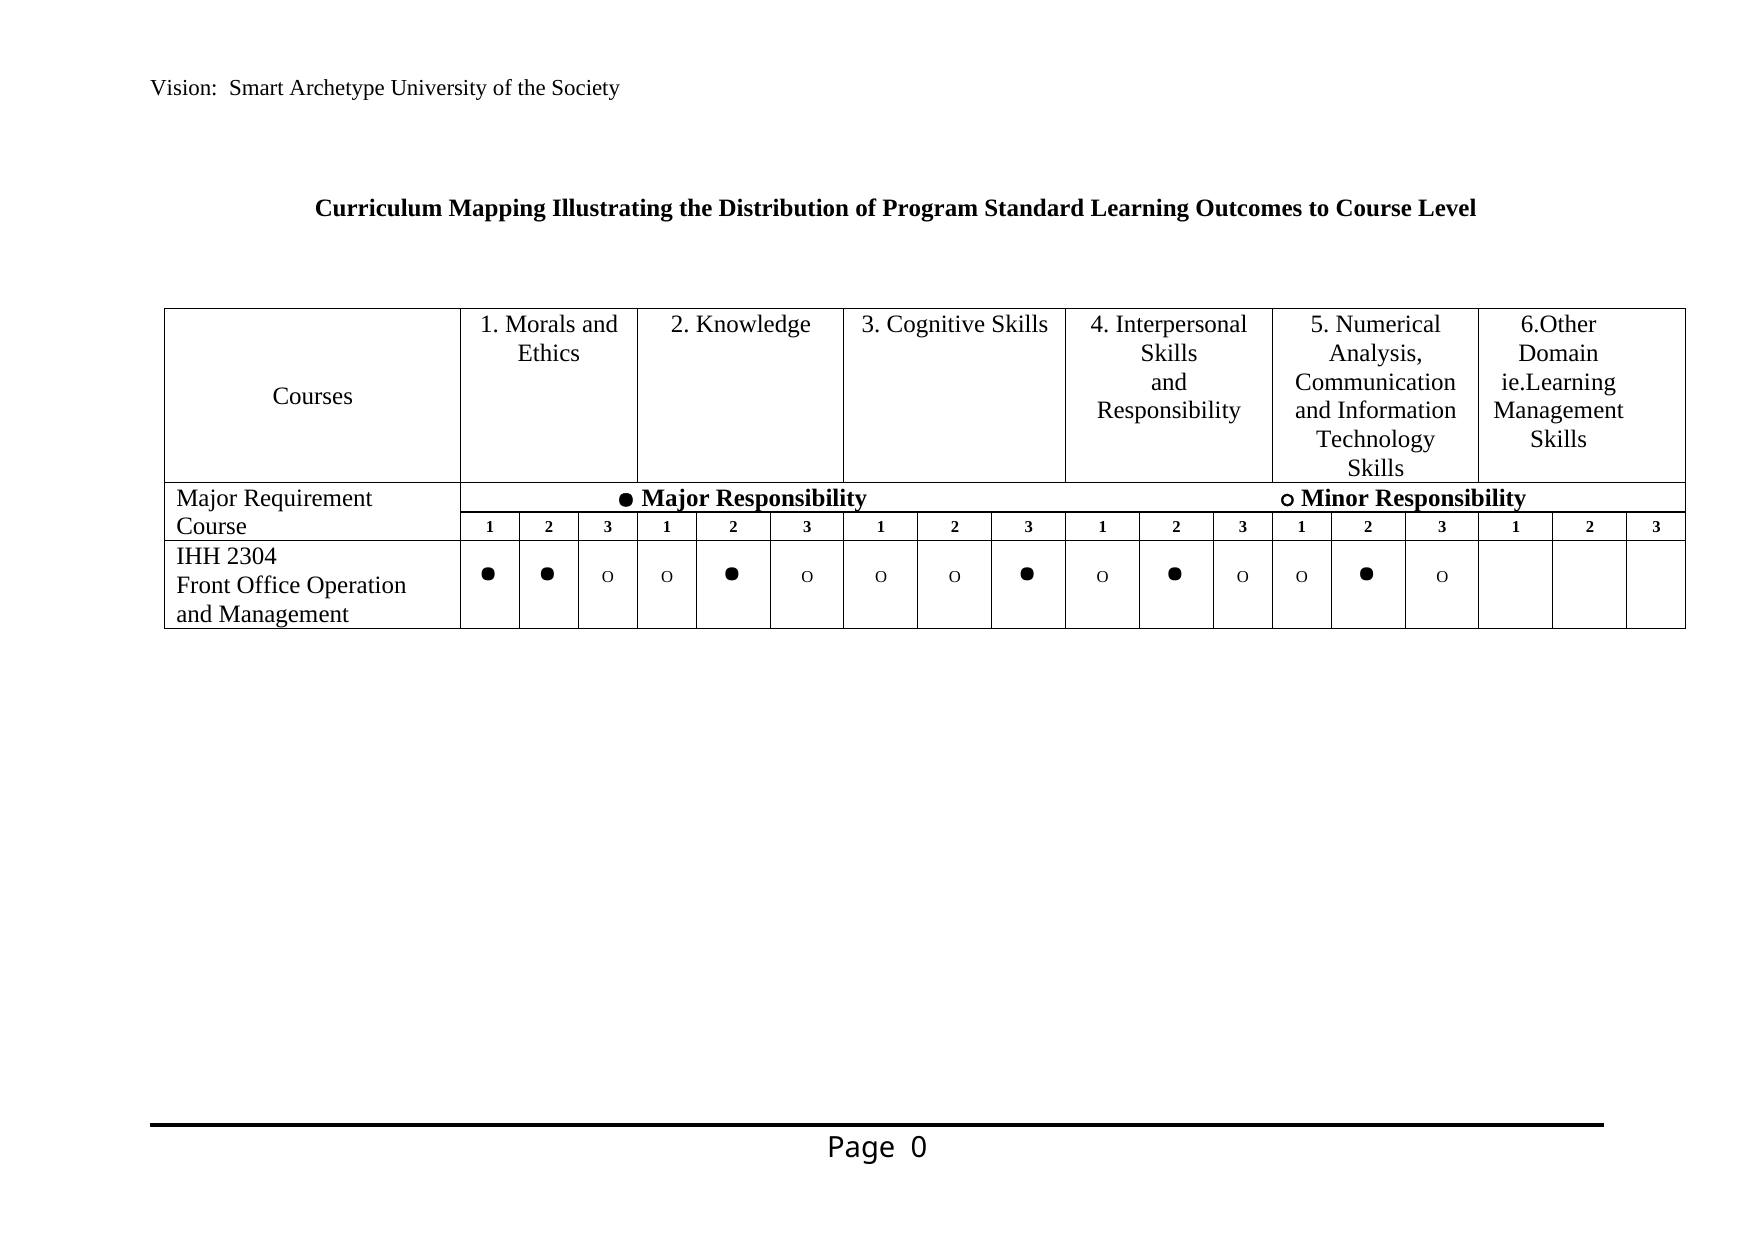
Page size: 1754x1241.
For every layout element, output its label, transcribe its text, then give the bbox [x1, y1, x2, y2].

table_cell [520, 541, 578, 627]
table_header 6.Other Domain ie.Learning Management Skills [1479, 309, 1685, 482]
table_cell 1 [461, 513, 519, 540]
table_cell [697, 541, 770, 627]
table_cell O [579, 541, 637, 627]
table_cell [1553, 541, 1626, 627]
table_cell Major Requirement Course [165, 483, 460, 540]
table_cell 2 [918, 513, 991, 540]
table_cell O [1406, 541, 1478, 627]
table_cell IHH 2304 Front Office Operation and Management [165, 541, 460, 627]
table_cell 2 [697, 513, 770, 540]
table_cell O [638, 541, 696, 627]
table_cell O [844, 541, 917, 627]
table_cell O [771, 541, 843, 627]
table_cell 2 [520, 513, 578, 540]
table_cell O [1273, 541, 1331, 627]
table_cell 2 [1332, 513, 1405, 540]
table_cell 3 [992, 513, 1065, 540]
table_cell [1332, 541, 1405, 627]
table_cell [461, 541, 519, 627]
table_cell 1 [1273, 513, 1331, 540]
table_header 2. Knowledge [638, 309, 843, 482]
subtitle Curriculum Mapping Illustrating the Distribution of Program Standard Learning Outcomes to Course Level [150, 193, 1604, 222]
table_cell 1 [1479, 513, 1552, 540]
table_cell O [918, 541, 991, 627]
table_cell [1140, 541, 1213, 627]
table_cell 1 [638, 513, 696, 540]
table_cell O [1214, 541, 1272, 627]
table_cell 3 [1627, 513, 1685, 540]
table_cell 2 [1553, 513, 1626, 540]
table_cell [1479, 541, 1552, 627]
table_header 5. Numerical Analysis, Communication and Information Technology Skills [1273, 309, 1478, 482]
table_cell 3 [1214, 513, 1272, 540]
table_cell Major Responsibility Minor Responsibility [461, 483, 1685, 511]
table_header 1. Morals and Ethics [461, 309, 637, 482]
table_cell 1 [844, 513, 917, 540]
table_cell 1 [1066, 513, 1139, 540]
table_header 4. Interpersonal Skills and Responsibility [1066, 309, 1272, 482]
table_header 3. Cognitive Skills [844, 309, 1065, 482]
table_header Courses [165, 309, 460, 482]
table_cell 3 [1406, 513, 1478, 540]
table_cell [1627, 541, 1685, 627]
table_cell 2 [1140, 513, 1213, 540]
table_cell 3 [579, 513, 637, 540]
table_cell [992, 541, 1065, 627]
table_cell 3 [771, 513, 843, 540]
table_cell O [1066, 541, 1139, 627]
